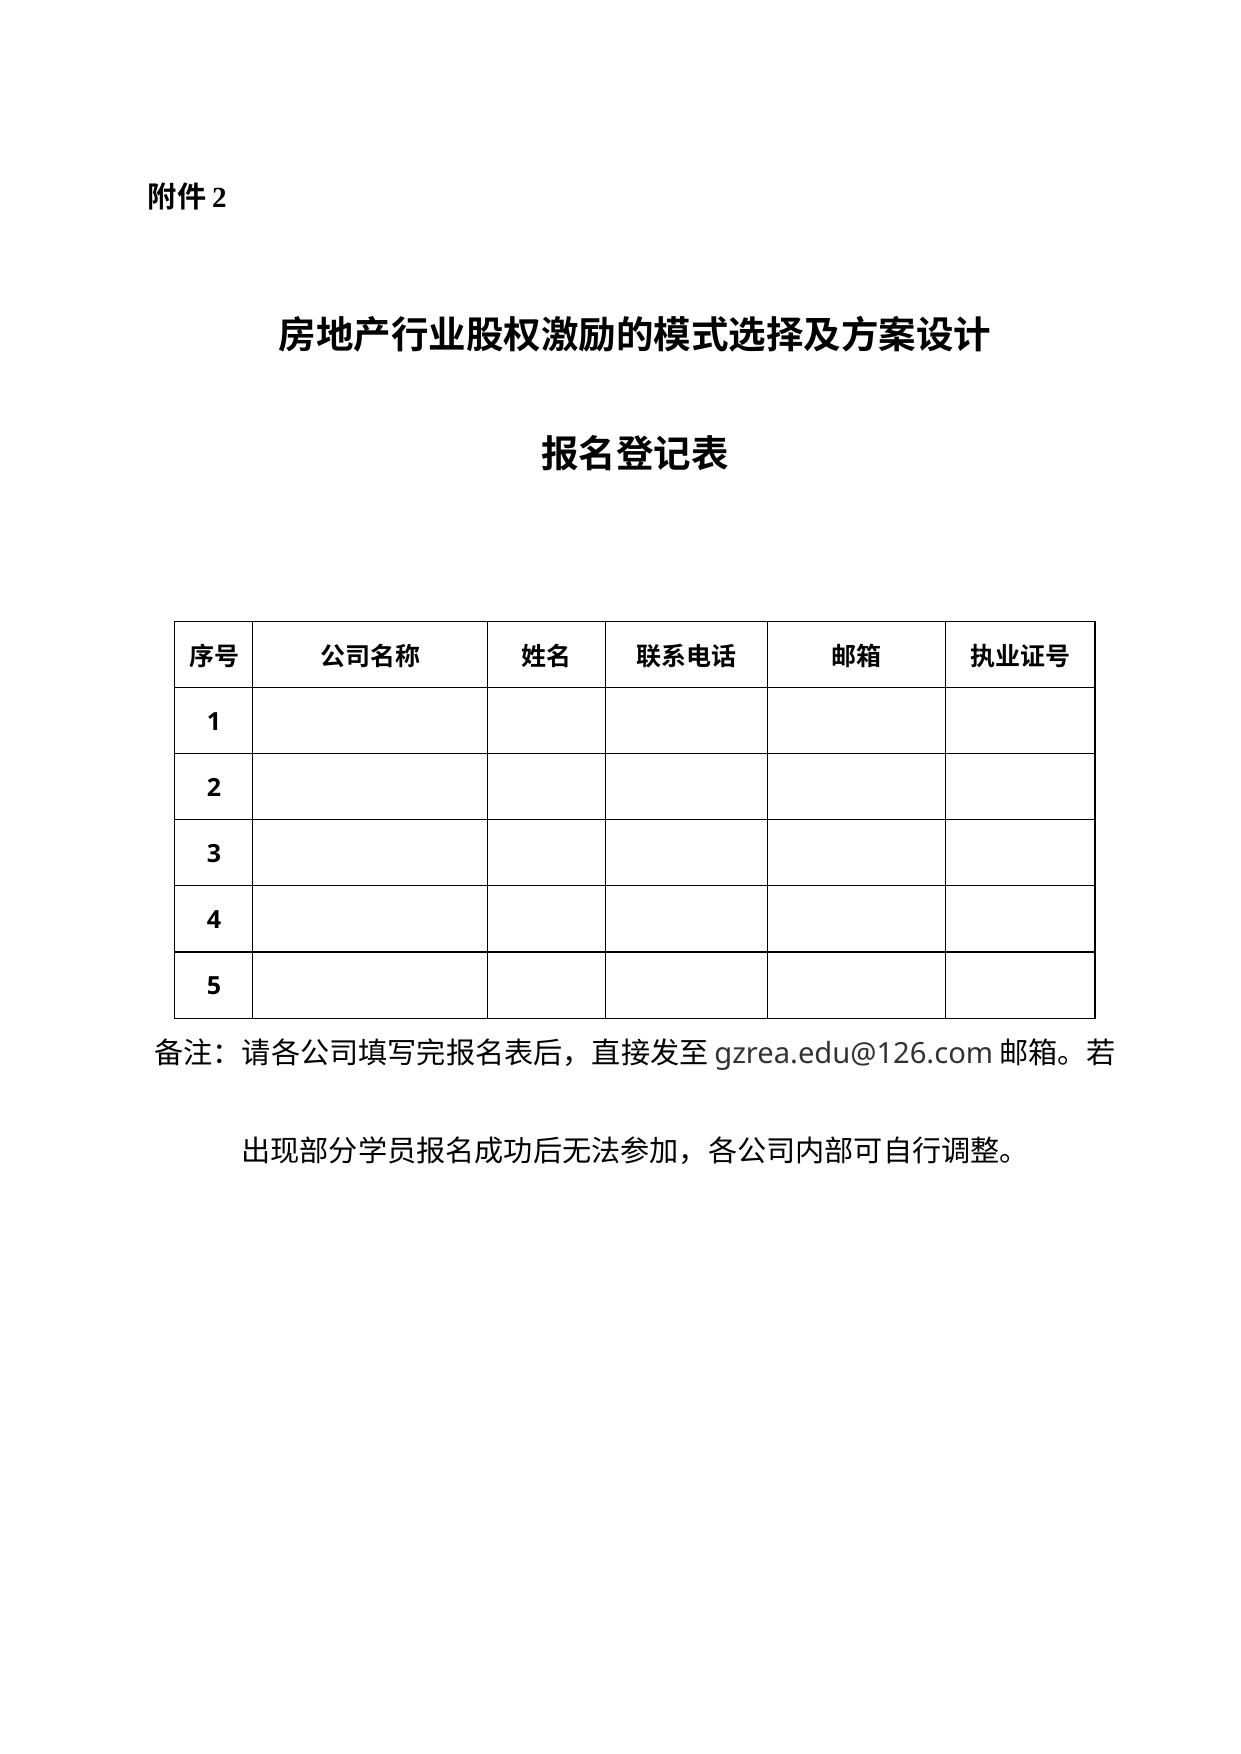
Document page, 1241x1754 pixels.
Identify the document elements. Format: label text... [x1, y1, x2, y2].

table_cell [606, 886, 767, 951]
table_cell [768, 754, 945, 819]
table_cell [768, 953, 945, 1017]
table_header 姓名 [488, 622, 605, 687]
table_cell 1 [175, 688, 252, 753]
table_cell [253, 754, 487, 819]
table_cell 3 [175, 820, 252, 885]
table_cell [946, 754, 1094, 819]
text 报名登记表 [148, 418, 1122, 483]
table_cell [488, 953, 605, 1017]
table_cell [253, 688, 487, 753]
table_cell [768, 688, 945, 753]
table_cell 2 [175, 754, 252, 819]
text 备注：请各公司填写完报名表后，直接发至gzrea.edu@126.com邮箱。若出现部分学员报名成功后无法参加，各公司内部可自行调整。 [148, 1018, 1122, 1181]
table_cell [946, 886, 1094, 951]
table_cell [606, 953, 767, 1017]
table_header 联系电话 [606, 622, 767, 687]
table_cell [488, 754, 605, 819]
table_cell [946, 820, 1094, 885]
table_cell [253, 953, 487, 1017]
table_cell [606, 754, 767, 819]
table_cell [606, 688, 767, 753]
table_cell [488, 886, 605, 951]
table_cell [488, 820, 605, 885]
table_header 序号 [175, 622, 252, 687]
table_cell [768, 886, 945, 951]
table_header 邮箱 [768, 622, 945, 687]
table_cell [253, 886, 487, 951]
table_cell [946, 953, 1094, 1017]
table_cell 4 [175, 886, 252, 951]
table_cell [606, 820, 767, 885]
text 附件2 [148, 162, 1122, 227]
table_cell [253, 820, 487, 885]
table_cell [488, 688, 605, 753]
table_header 执业证号 [946, 622, 1094, 687]
table_cell [768, 820, 945, 885]
text 房地产行业股权激励的模式选择及方案设计 [148, 299, 1122, 364]
table_cell [946, 688, 1094, 753]
table_header 公司名称 [253, 622, 487, 687]
table_cell 5 [175, 953, 252, 1017]
